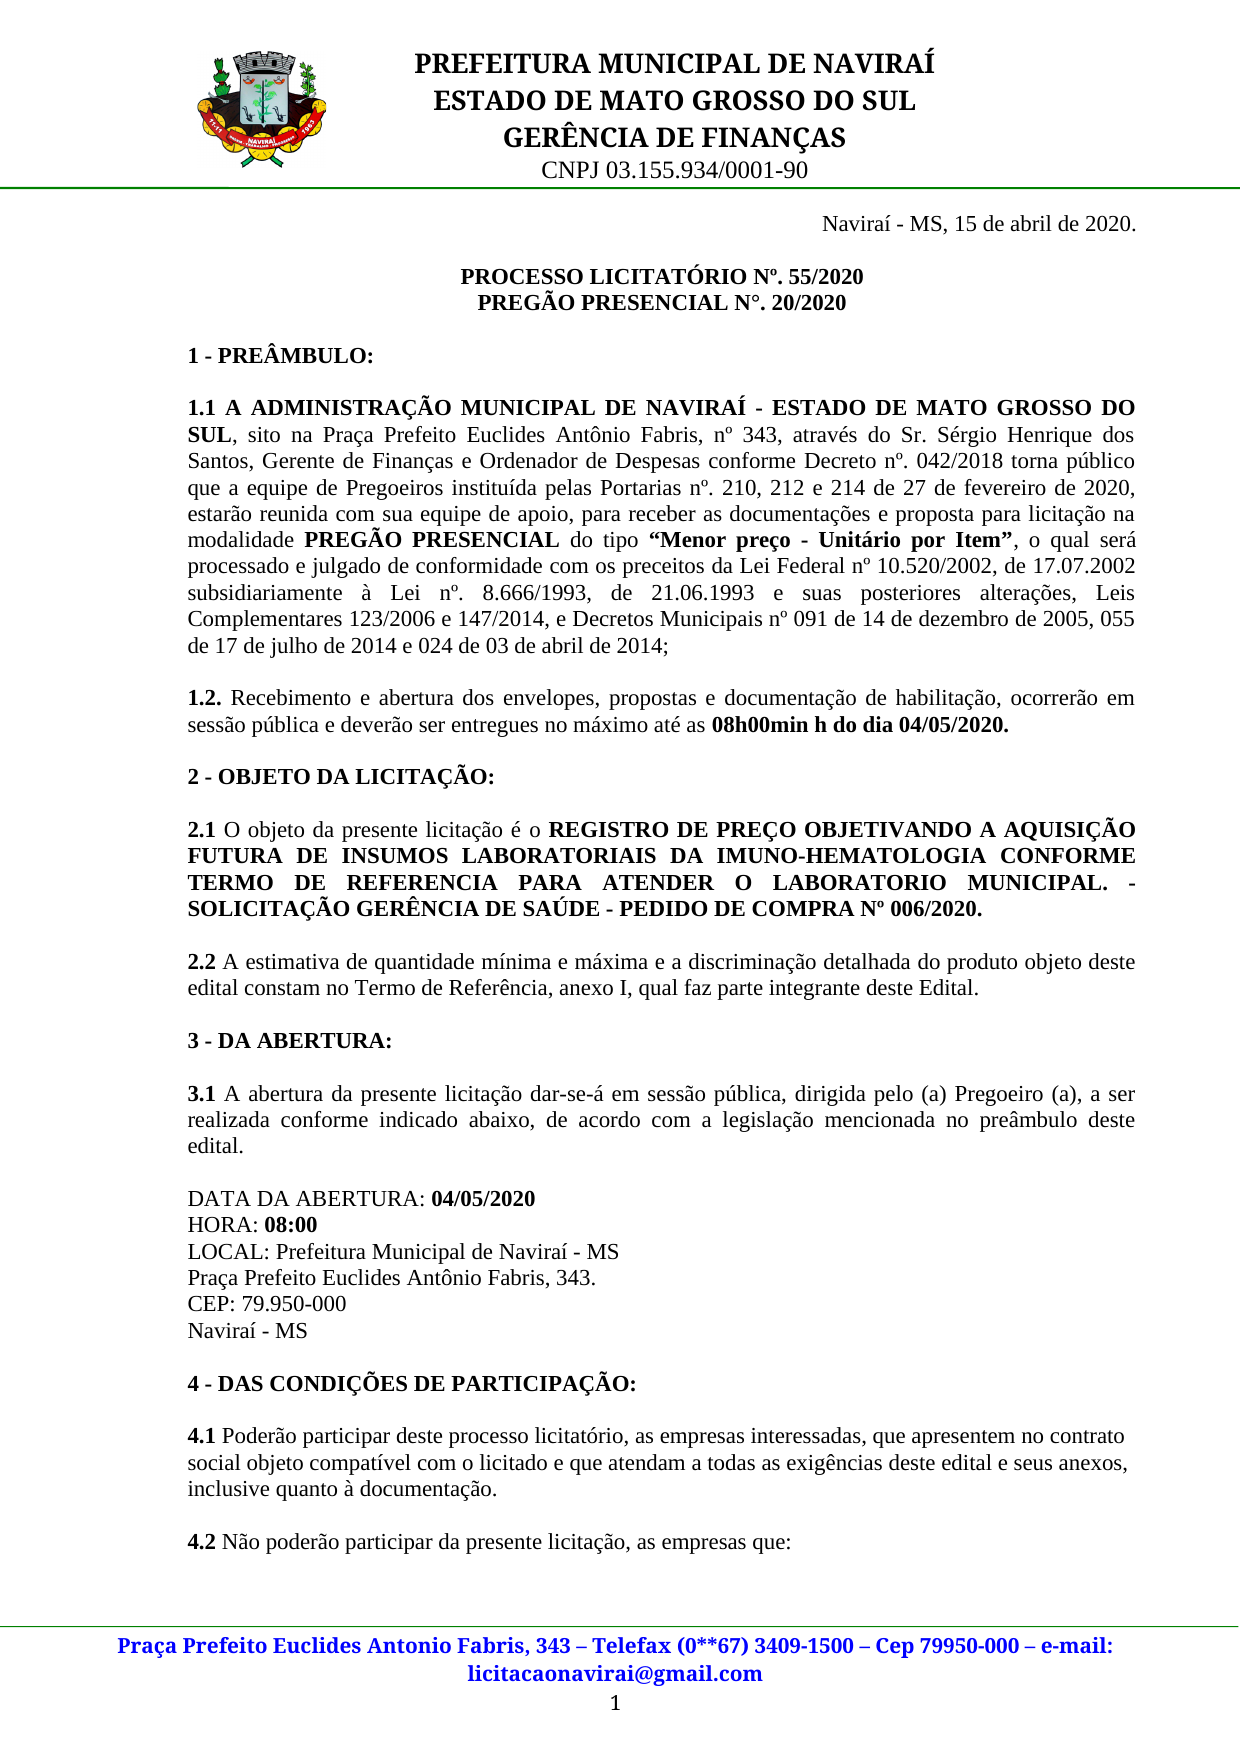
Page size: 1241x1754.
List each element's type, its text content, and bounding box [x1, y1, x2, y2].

text abertura da presente licitação dar-se-á em sessão pública, dirigida pelo (a) Pregoeiro (a), a ser realizada conforme indicado abaixo, de acordo com a legislação mencionada no preâmbulo deste edital. [187, 1080, 1137, 1159]
text 4.1 Poderão participar deste processo licitatório, as empresas interessadas, que apresentem no contrato social objeto compatível com o licitado e que atendam a todas as exigências deste edital e seus anexos, inclusive quanto à documentação. [187, 1422, 1137, 1501]
text 3 - DA ABERTURA: [187, 1027, 1137, 1053]
text Naviraí - MS, 15 de abril de 2020. [187, 210, 1137, 236]
text PROCESSO LICITATÓRIO Nº. 55/2020 [187, 263, 1137, 289]
text PREGÃO PRESENCIAL N°. 20/2020 [187, 289, 1137, 315]
text Praça Prefeito Euclides Antônio Fabris, 343. [187, 1264, 1137, 1291]
text estimativa de quantidade mínima e máxima e a discriminação detalhada do produto objeto deste edital constam no Termo de Referência, anexo I, qual faz parte integrante deste Edital. [187, 948, 1137, 1001]
picture [197, 51, 327, 168]
text 4.2 Não poderão participar da presente licitação, as empresas que: [187, 1528, 1137, 1554]
text DATA DA ABERTURA: 04/05/2020 [187, 1185, 1137, 1211]
text Naviraí - MS [187, 1317, 1137, 1343]
text 1.2. Recebimento e abertura dos envelopes, propostas e documentação de habilitação, ocorrerão em sessão pública e deverão ser entregues no máximo até as 08h00min h do dia 04/05/2020. [187, 684, 1137, 737]
text ADMINISTRAÇÃO MUNICIPAL DE NAVIRAÍ - ESTADO DE MATO GROSSO DO SUL, sito na Praça Prefeito Euclides Antônio Fabris, nº 343, através do Sr. Sérgio Henrique dos Santos, Gerente de Finanças e Ordenador de Despesas conforme Decreto nº. 042/2018 torna público que a equipe de Pregoeiros instituída pelas Portarias nº. 210, 212 e 214 de 27 de fevereiro de 2020, estarão reunida com sua equipe de apoio, para receber as documentações e proposta para licitação na modalidade PREGÃO PRESENCIAL do tipo “Menor preço - Unitário por Item”, o qual será processado e julgado de conformidade com os preceitos da Lei Federal nº 10.520/2002, de 17.07.2002 subsidiariamente à Lei nº. 8.666/1993, de 21.06.1993 e suas posteriores alterações, Leis Complementares 123/2006 e 147/2014, e Decretos Municipais nº 091 de 14 de dezembro de 2005, 055 de 17 de julho de 2014 e 024 de 03 de abril de 2014; [187, 394, 1137, 658]
text HORA: 08:00 [187, 1211, 1137, 1238]
text 2.1 O objeto da presente licitação é o REGISTRO DE PREÇO OBJETIVANDO A AQUISIÇÃO FUTURA DE INSUMOS LABORATORIAIS DA IMUNO-HEMATOLOGIA CONFORME TERMO DE REFERENCIA PARA ATENDER O LABORATORIO MUNICIPAL. - SOLICITAÇÃO GERÊNCIA DE SAÚDE - PEDIDO DE COMPRA Nº 006/2020. [187, 816, 1137, 922]
text 2 - OBJETO DA LICITAÇÃO: [187, 763, 1137, 790]
text CEP: 79.950-000 [187, 1291, 1137, 1317]
text 1 - PREÂMBULO: [187, 342, 1137, 368]
text LOCAL: Prefeitura Municipal de Naviraí - MS [187, 1238, 1137, 1264]
text 4 - DAS CONDIÇÕES DE PARTICIPAÇÃO: [187, 1369, 1137, 1396]
